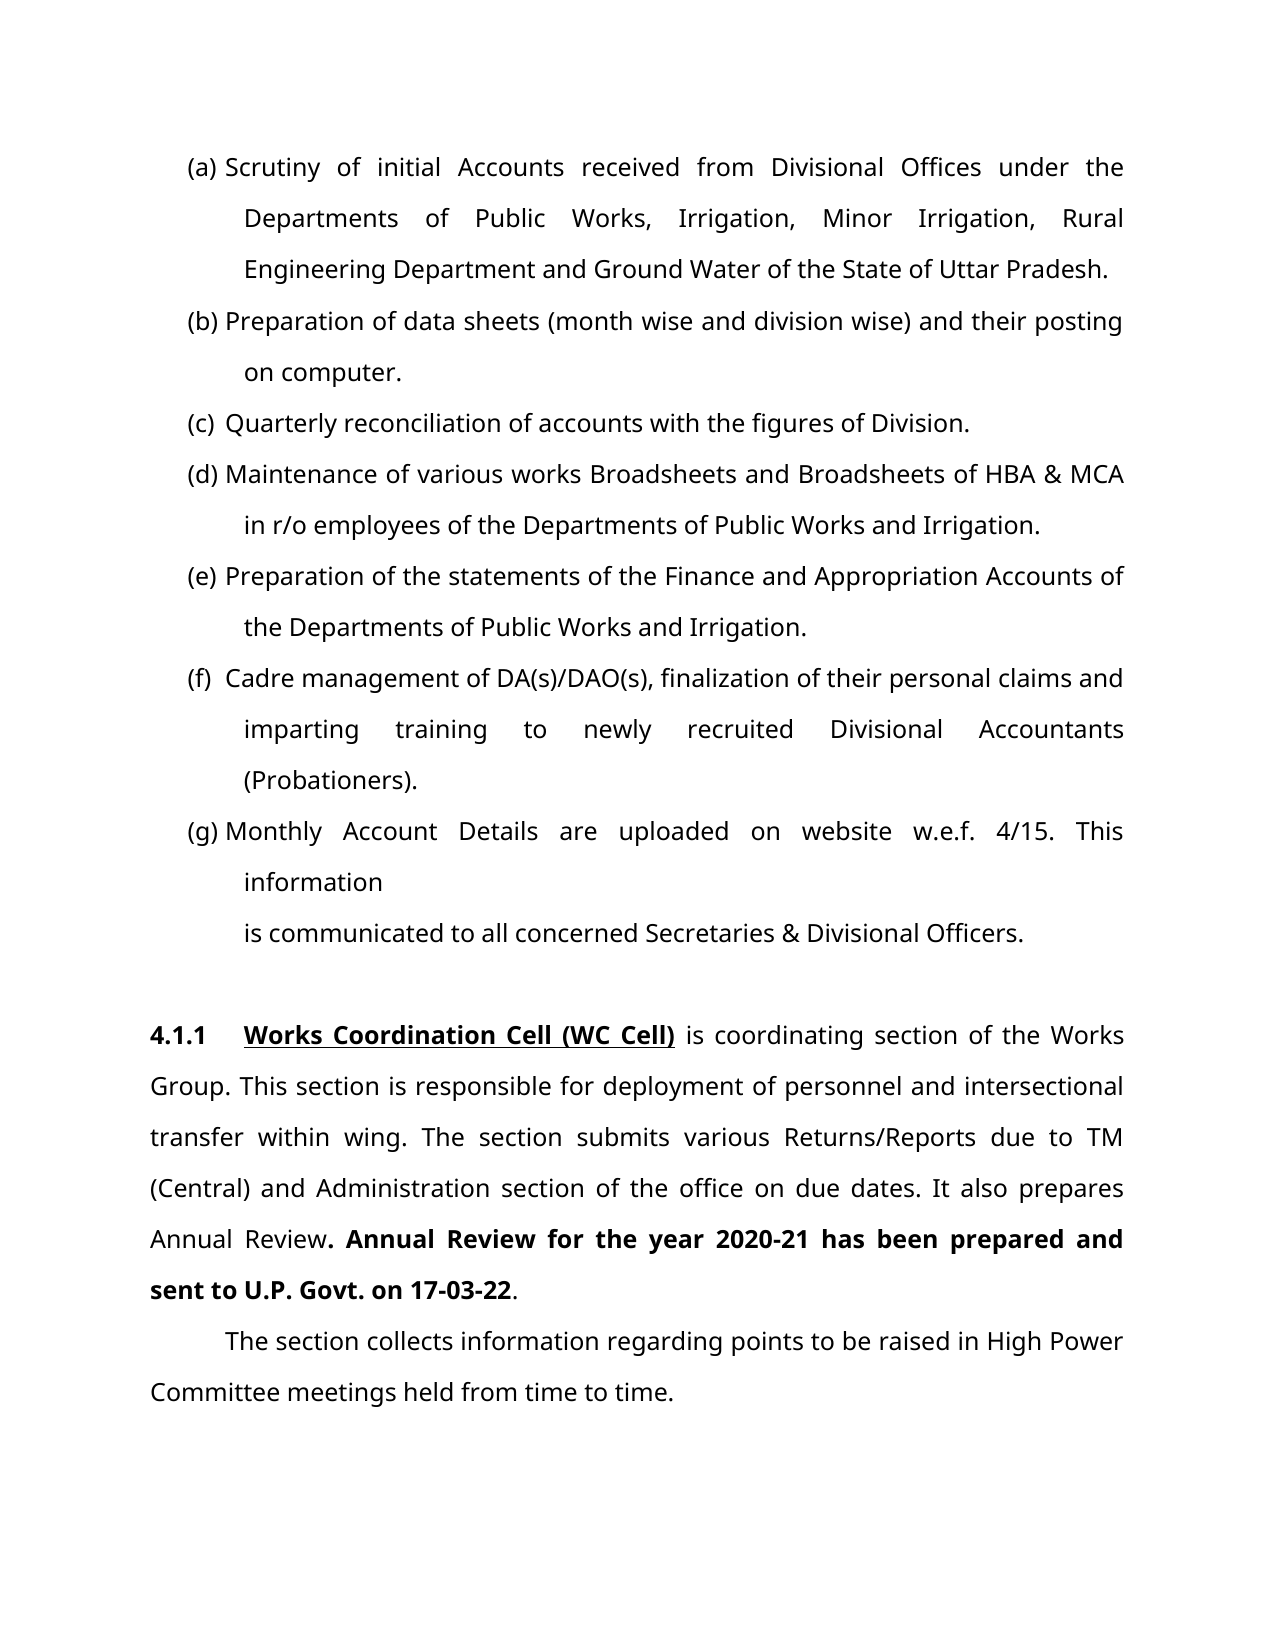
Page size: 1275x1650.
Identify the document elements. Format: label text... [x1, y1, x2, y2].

list Quarterly reconciliation of accounts with the figures of Division. [187, 405, 1125, 439]
text is communicated to all concerned Secretaries & Divisional Officers. [244, 916, 1125, 950]
list Monthly Account Details are uploaded on website w.e.f. 4/15. This information [187, 813, 1125, 899]
text The section collects information regarding points to be raised in High Power Committee meetings held from time to time. [150, 1324, 1125, 1409]
list Maintenance of various works Broadsheets and Broadsheets of HBA & MCA in r/o employees of the Departments of Public Works and Irrigation. [187, 456, 1125, 541]
list Scrutiny of initial Accounts received from Divisional Offices under the Departments of Public Works, Irrigation, Minor Irrigation, Rural Engineering Department and Ground Water of the State of Uttar Pradesh. [187, 150, 1125, 286]
list Preparation of data sheets (month wise and division wise) and their posting on computer. [187, 303, 1125, 388]
list Preparation of the statements of the Finance and Appropriation Accounts of the Departments of Public Works and Irrigation. [187, 558, 1125, 643]
list Cadre management of DA(s)/DAO(s), finalization of their personal claims and imparting training to newly recruited Divisional Accountants (Probationers). [187, 660, 1125, 797]
list Works Coordination Cell (WC Cell) is coordinating section of the Works Group. This section is responsible for deployment of personnel and intersectional transfer within wing. The section submits various Returns/Reports due to TM (Central) and Administration section of the office on due dates. It also prepares Annual Review. Annual Review for the year 2020-21 has been prepared and sent to U.P. Govt. on 17-03-22. [150, 1018, 1125, 1307]
